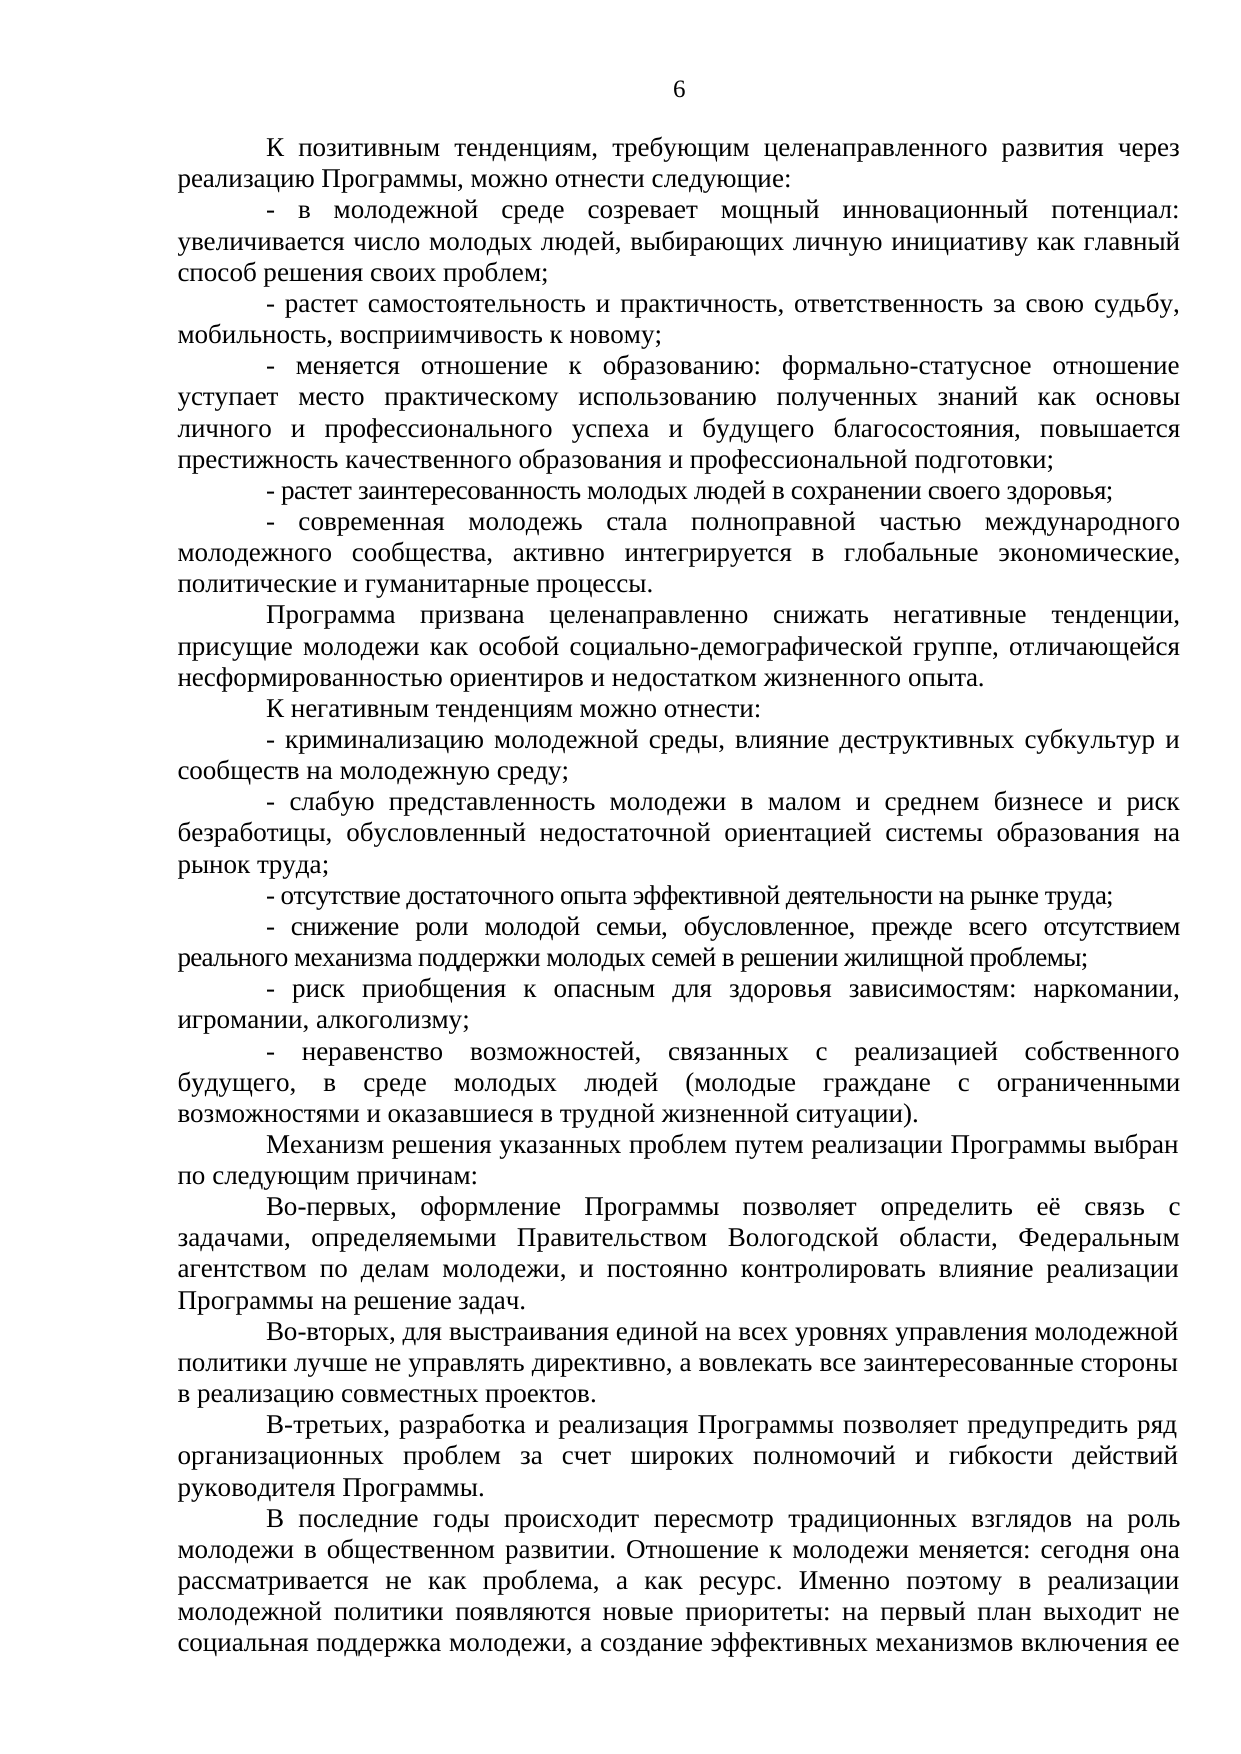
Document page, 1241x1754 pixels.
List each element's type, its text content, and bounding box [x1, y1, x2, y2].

text Механизм решения указанных проблем путем реализации Программы выбран по следующим причинам: [177, 1128, 1180, 1190]
text - в молодежной среде созревает мощный инновационный потенциал: увеличивается число молодых людей, выбирающих личную инициативу как главный способ решения своих проблем; [177, 194, 1181, 287]
text - растет заинтересованность молодых людей в сохранении своего здоровья; [177, 474, 1181, 505]
text - риск приобщения к опасным для здоровья зависимостям: наркомании, игромании, алкоголизму; [177, 972, 1181, 1034]
text К позитивным тенденциям, требующим целенаправленного развития через реализацию Программы, можно отнести следующие: [177, 131, 1181, 194]
text - меняется отношение к образованию: формально-статусное отношение уступает место практическому использованию полученных знаний как основы личного и профессионального успеха и будущего благосостояния, повышается престижность качественного образования и профессиональной подготовки; [177, 349, 1181, 474]
text Программа призвана целенаправленно снижать негативные тенденции, присущие молодежи как особой социально-демографической группе, отличающейся несформированностью ориентиров и недостатком жизненного опыта. [177, 598, 1181, 692]
text - снижение роли молодой семьи, обусловленное, прежде всего отсутствием реального механизма поддержки молодых семей в решении жилищной проблемы; [177, 910, 1181, 972]
text - современная молодежь стала полноправной частью международного молодежного сообщества, активно интегрируется в глобальные экономические, политические и гуманитарные процессы. [177, 505, 1181, 598]
text В-третьих, разработка и реализация Программы позволяет предупредить ряд организационных проблем за счет широких полномочий и гибкости действий руководителя Программы. [177, 1408, 1179, 1502]
text Во-первых, оформление Программы позволяет определить её связь с задачами, определяемыми Правительством Вологодской области, Федеральным агентством по делам молодежи, и постоянно контролировать влияние реализации Программы на решение задач. [177, 1190, 1181, 1315]
text Во-вторых, для выстраивания единой на всех уровнях управления молодежной политики лучше не управлять директивно, а вовлекать все заинтересованные стороны в реализацию совместных проектов. [177, 1315, 1179, 1408]
text - растет самостоятельность и практичность, ответственность за свою судьбу, мобильность, восприимчивость к новому; [177, 287, 1181, 349]
text - неравенство возможностей, связанных с реализацией собственного будущего, в среде молодых людей (молодые граждане с ограниченными возможностями и оказавшиеся в трудной жизненной ситуации). [177, 1034, 1181, 1128]
text - слабую представленность молодежи в малом и среднем бизнесе и риск безработицы, обусловленный недостаточной ориентацией системы образования на рынок труда; [177, 785, 1181, 879]
text К негативным тенденциям можно отнести: [177, 692, 1181, 723]
text - отсутствие достаточного опыта эффективной деятельности на рынке труда; [177, 879, 1181, 910]
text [177, 1502, 1181, 1657]
text - криминализацию молодежной среды, влияние деструктивных субкультур и сообществ на молодежную среду; [177, 723, 1181, 785]
